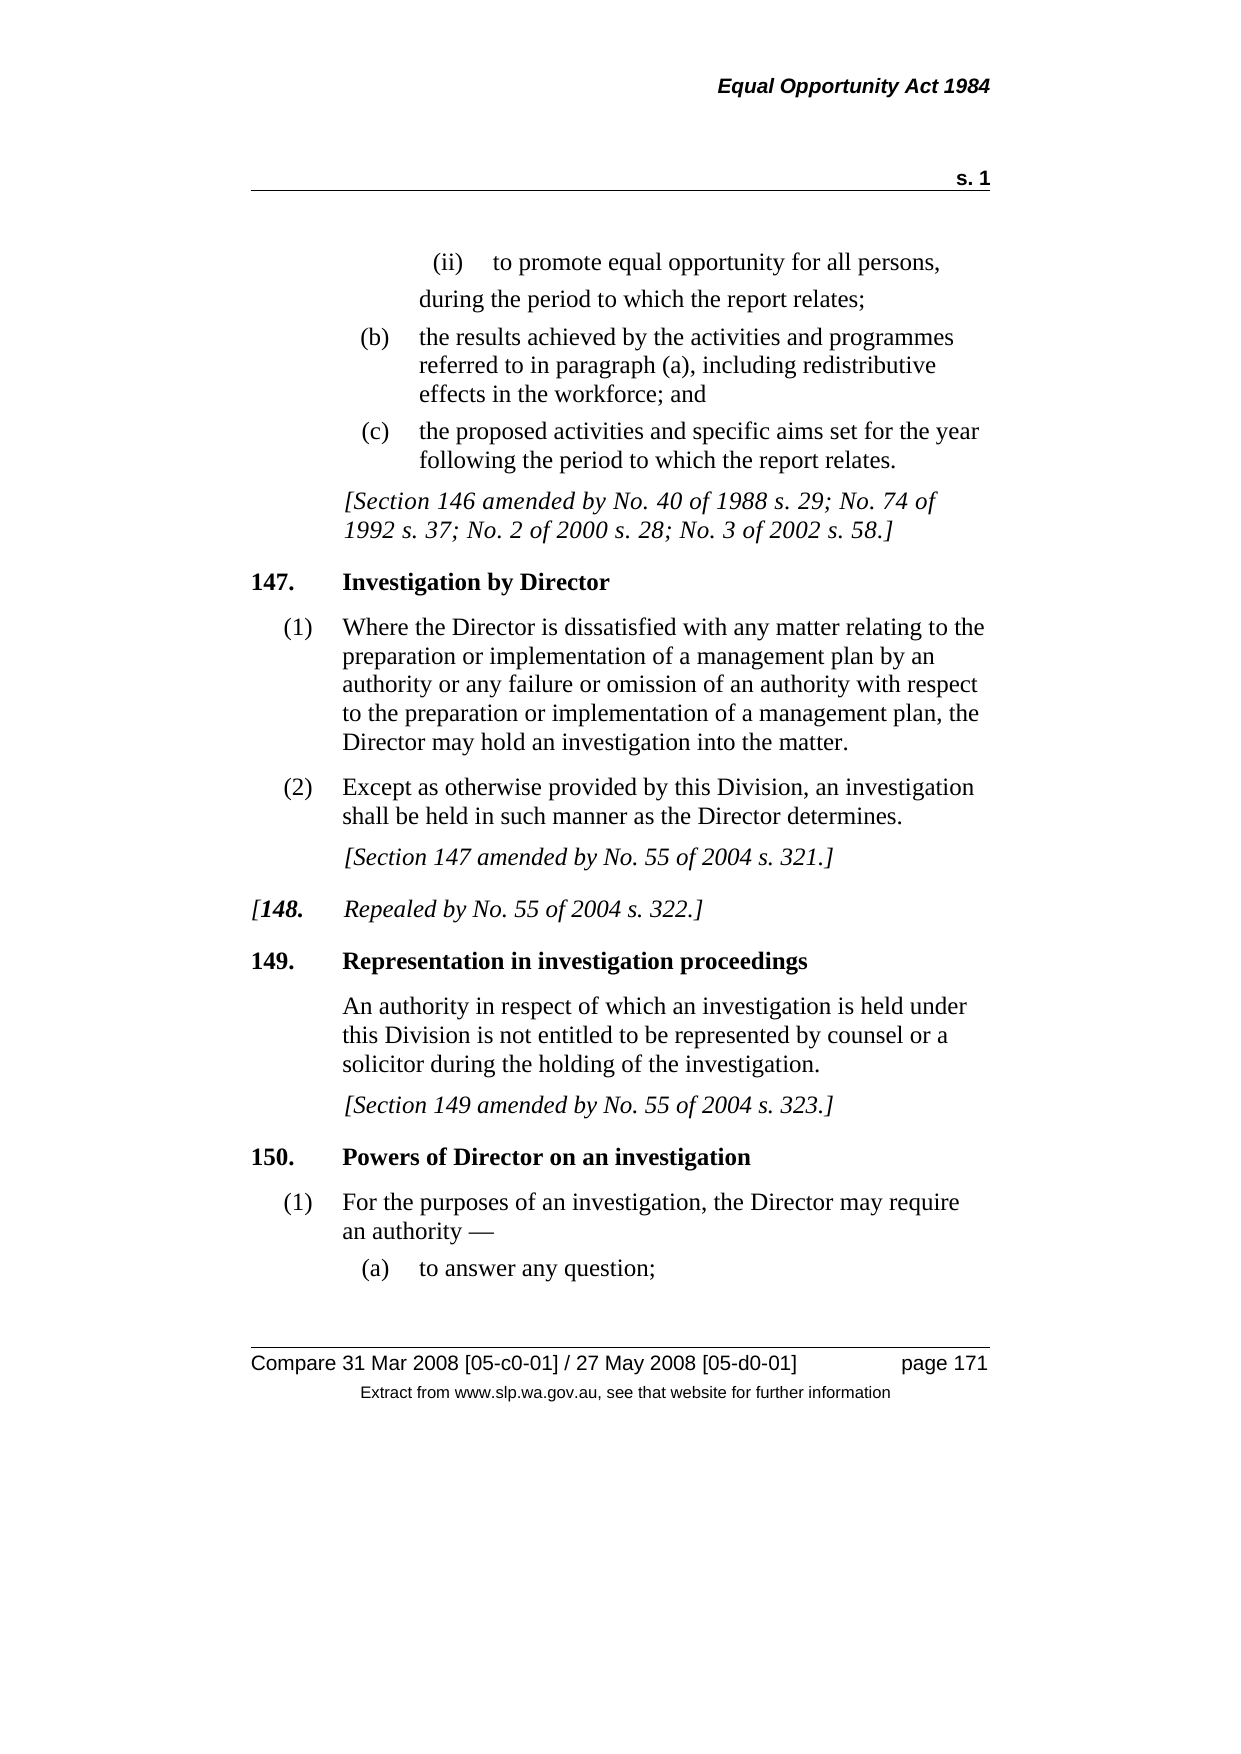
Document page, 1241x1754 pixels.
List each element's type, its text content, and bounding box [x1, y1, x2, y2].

text (2) Except as otherwise provided by this Division, an investigation shall be held in such manner as the Director determines. [251, 772, 990, 830]
text [148. Repealed by No. 55 of 2004 s. 322.] [251, 894, 990, 923]
text (b) the results achieved by the activities and programmes referred to in paragraph (a), including redistributive effects in the workforce; and [251, 322, 990, 408]
text [Section 149 amended by No. 55 of 2004 s. 323.] [251, 1090, 990, 1119]
text (1) For the purposes of an investigation, the Director may require an authority — [251, 1187, 990, 1244]
subtitle 150. Powers of Director on an investigation [251, 1142, 990, 1170]
text (ii) to promote equal opportunity for all persons, [251, 247, 990, 276]
subtitle 149. Representation in investigation proceedings [251, 946, 990, 974]
text during the period to which the report relates; [251, 284, 990, 313]
text (c) the proposed activities and specific aims set for the year following the period to which the report relates. [251, 416, 990, 474]
text [Section 147 amended by No. 55 of 2004 s. 321.] [251, 842, 990, 871]
text (1) Where the Director is dissatisfied with any matter relating to the preparation or implementation of a management plan by an authority or any failure or omission of an authority with respect to the preparation or implementation of a management plan, the Director may hold an investigation into the matter. [251, 612, 990, 756]
text [Section 146 amended by No. 40 of 1988 s. 29; No. 74 of 1992 s. 37; No. 2 of 2000 s. 28; No. 3 of 2002 s. 58.] [251, 486, 990, 544]
subtitle 147. Investigation by Director [251, 567, 990, 595]
text An authority in respect of which an investigation is held under this Division is not entitled to be represented by counsel or a solicitor during the holding of the investigation. [251, 991, 990, 1077]
text (a) to answer any question; [251, 1253, 990, 1282]
